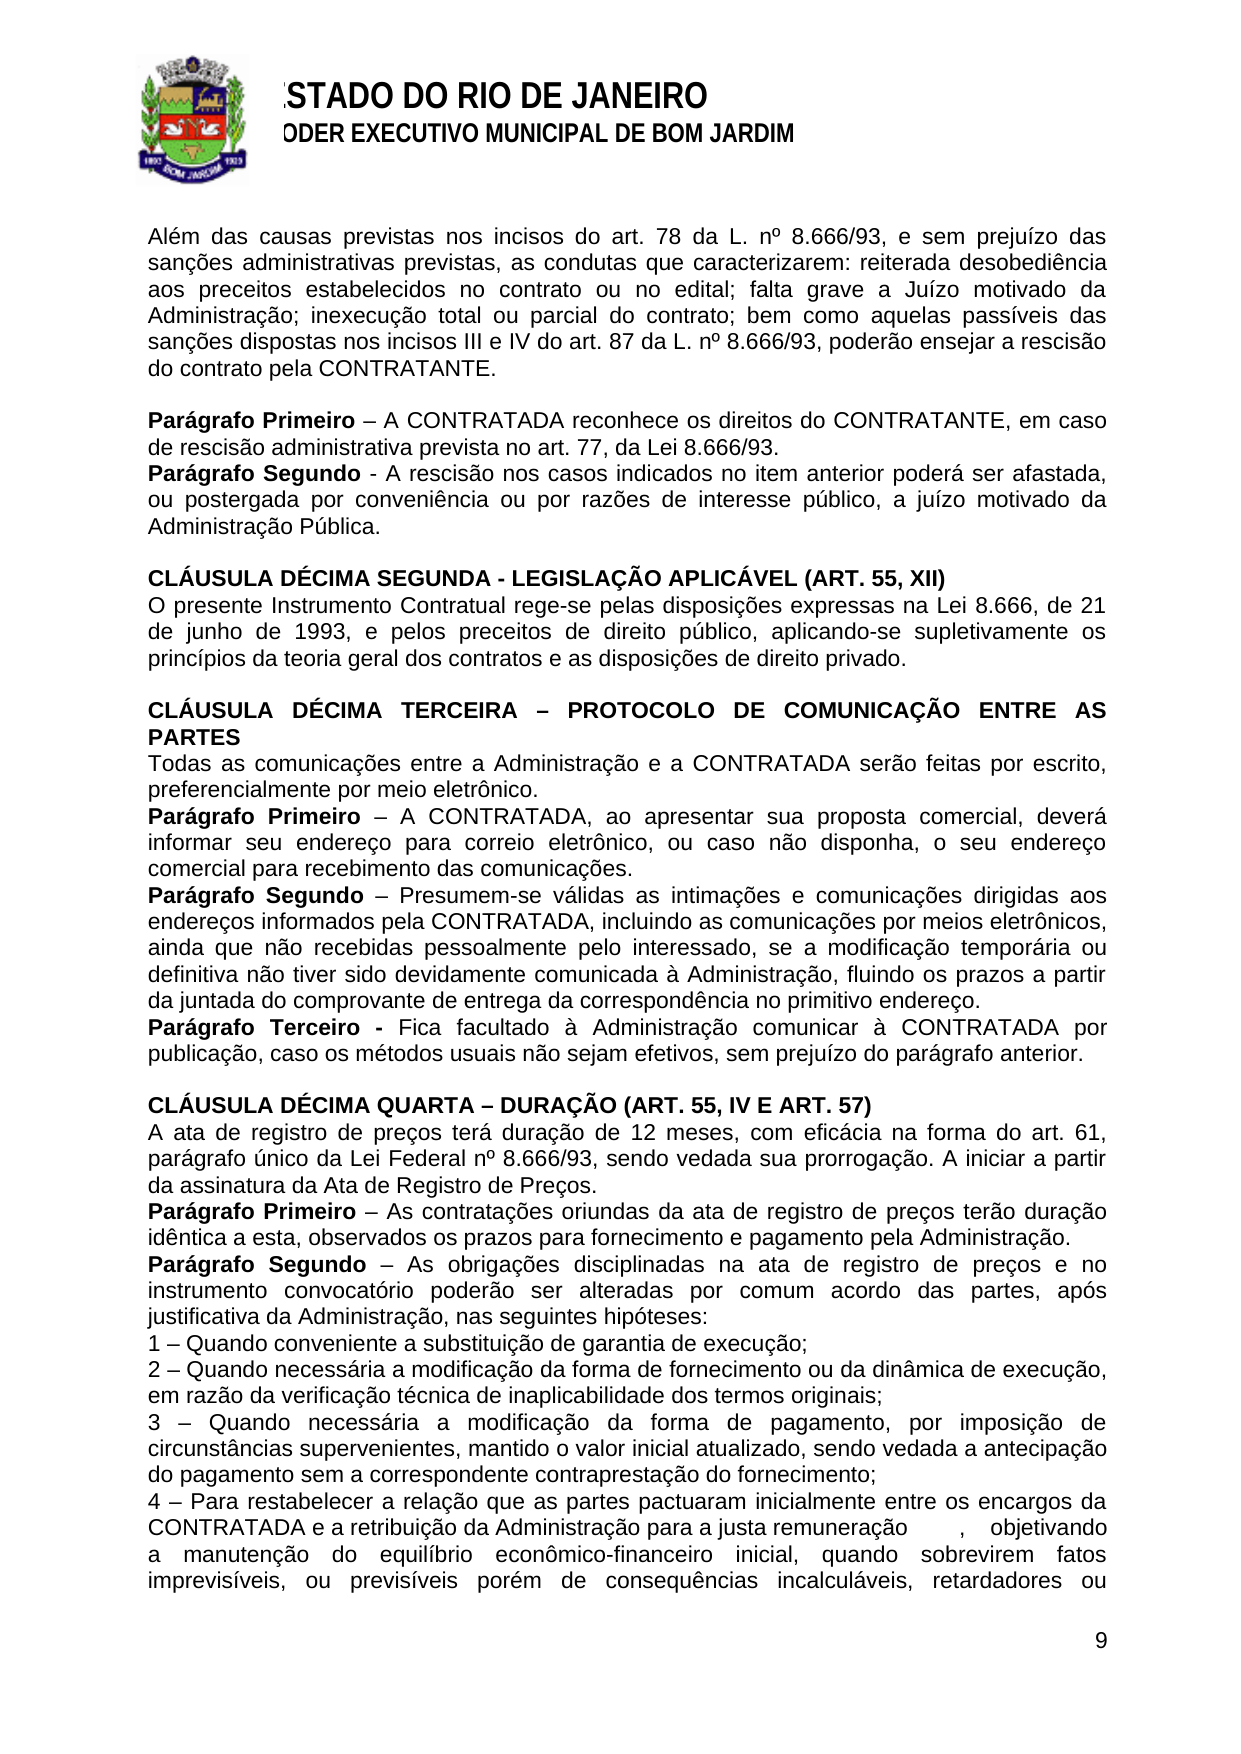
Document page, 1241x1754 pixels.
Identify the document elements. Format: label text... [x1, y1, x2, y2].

text Todas as comunicações entre a Administração e a CONTRATADA serão feitas por escrito, preferencialmente por meio eletrônico. [148, 750, 1107, 803]
text A ata de registro de preços terá duração de 12 meses, com eficácia na forma do art. 61, parágrafo único da Lei Federal nº 8.666/93, sendo vedada sua prorrogação. A iniciar a partir da assinatura da Ata de Registro de Preços. [148, 1119, 1107, 1198]
text CLÁUSULA DÉCIMA QUARTA – DURAÇÃO (ART. 55, IV E ART. 57) [148, 1092, 1107, 1119]
text CLÁUSULA DÉCIMA SEGUNDA - LEGISLAÇÃO APLICÁVEL (ART. 55, XII) [148, 565, 1107, 592]
text Parágrafo Segundo – As obrigações disciplinadas na ata de registro de preços e no instrumento convocatório poderão ser alteradas por comum acordo das partes, após justificativa da Administração, nas seguintes hipóteses: [148, 1251, 1107, 1330]
text 3 – Quando necessária a modificação da forma de pagamento, por imposição de circunstâncias supervenientes, mantido o valor inicial atualizado, sendo vedada a antecipação do pagamento sem a correspondente contraprestação do fornecimento; [148, 1409, 1107, 1488]
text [148, 1488, 1107, 1593]
text Além das causas previstas nos incisos do art. 78 da L. nº 8.666/93, e sem prejuízo das sanções administrativas previstas, as condutas que caracterizarem: reiterada desobediência aos preceitos estabelecidos no contrato ou no edital; falta grave a Juízo motivado da Administração; inexecução total ou parcial do contrato; bem como aquelas passíveis das sanções dispostas nos incisos III e IV do art. 87 da L. nº 8.666/93, poderão ensejar a rescisão do contrato pela CONTRATANTE. [148, 201, 1107, 381]
text Parágrafo Segundo – Presumem-se válidas as intimações e comunicações dirigidas aos endereços informados pela CONTRATADA, incluindo as comunicações por meios eletrônicos, ainda que não recebidas pessoalmente pelo interessado, se a modificação temporária ou definitiva não tiver sido devidamente comunicada à Administração, fluindo os prazos a partir da juntada do comprovante de entrega da correspondência no primitivo endereço. [148, 882, 1107, 1013]
text Parágrafo Primeiro – As contratações oriundas da ata de registro de preços terão duração idêntica a esta, observados os prazos para fornecimento e pagamento pela Administração. [148, 1198, 1107, 1251]
text Parágrafo Primeiro – A CONTRATADA reconhece os direitos do CONTRATANTE, em caso de rescisão administrativa prevista no art. 77, da Lei 8.666/93. [148, 407, 1107, 460]
text Parágrafo Primeiro – A CONTRATADA, ao apresentar sua proposta comercial, deverá informar seu endereço para correio eletrônico, ou caso não disponha, o seu endereço comercial para recebimento das comunicações. [148, 803, 1107, 882]
text O presente Instrumento Contratual rege-se pelas disposições expressas na Lei 8.666, de 21 de junho de 1993, e pelos preceitos de direito público, aplicando-se supletivamente os princípios da teoria geral dos contratos e as disposições de direito privado. [148, 592, 1107, 671]
text Parágrafo Segundo - A rescisão nos casos indicados no item anterior poderá ser afastada, ou postergada por conveniência ou por razões de interesse público, a juízo motivado da Administração Pública. [148, 460, 1107, 539]
text CLÁUSULA DÉCIMA TERCEIRA – PROTOCOLO DE COMUNICAÇÃO ENTRE AS PARTES [148, 697, 1107, 750]
text Parágrafo Terceiro - Fica facultado à Administração comunicar à CONTRATADA por publicação, caso os métodos usuais não sejam efetivos, sem prejuízo do parágrafo anterior. [148, 1013, 1107, 1066]
text 1 – Quando conveniente a substituição de garantia de execução; [148, 1330, 1107, 1356]
text 2 – Quando necessária a modificação da forma de fornecimento ou da dinâmica de execução, em razão da verificação técnica de inaplicabilidade dos termos originais; [148, 1356, 1107, 1409]
